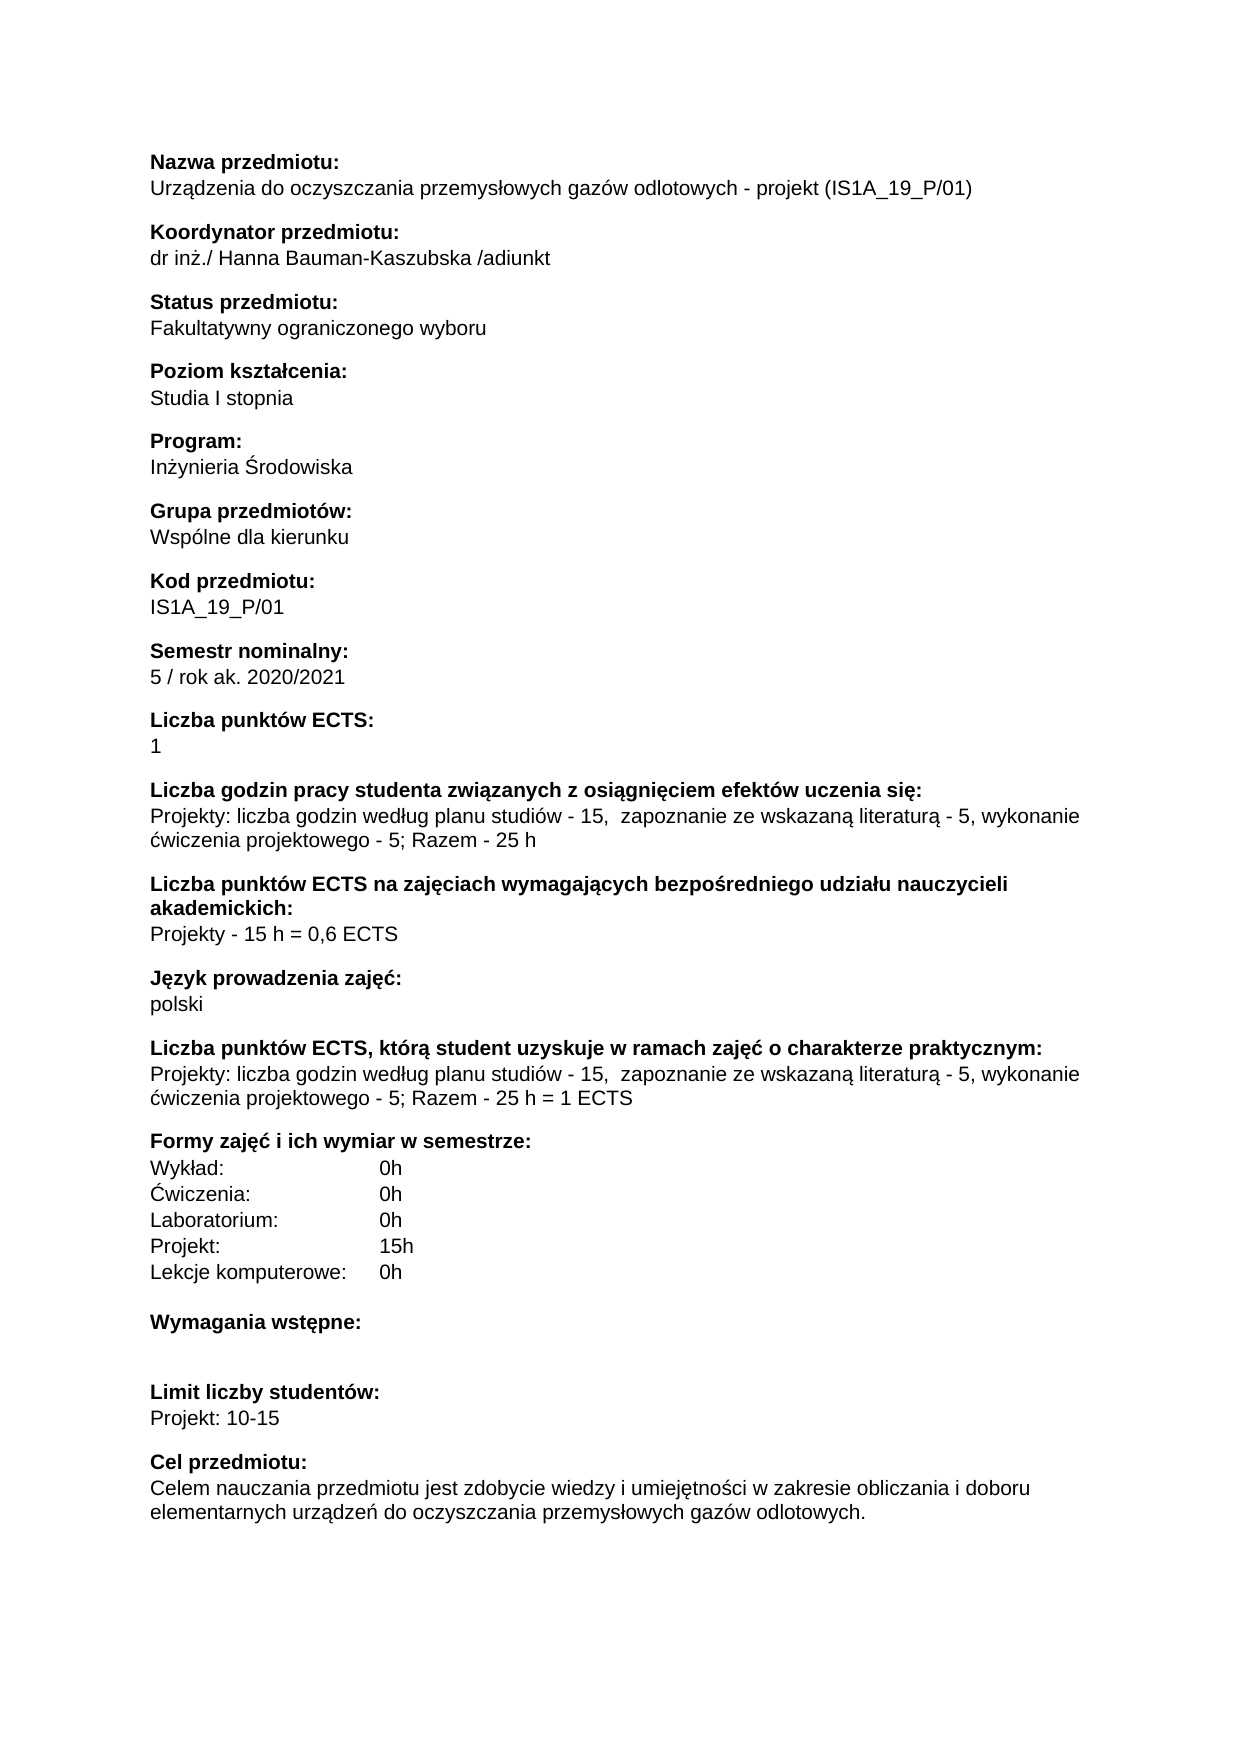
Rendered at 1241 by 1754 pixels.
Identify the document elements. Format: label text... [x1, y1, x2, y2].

text 5 / rok ak. 2020/2021 [150, 664, 1090, 688]
table_cell Projekt: [140, 1234, 367, 1258]
text Semestr nominalny: [150, 638, 1090, 662]
text Wymagania wstępne: [150, 1310, 1090, 1334]
text Formy zajęć i ich wymiar w semestrze: [150, 1129, 1090, 1153]
table_cell Ćwiczenia: [140, 1182, 367, 1206]
text Celem nauczania przedmiotu jest zdobycie wiedzy i umiejętności w zakresie obliczania i doboru elementarnych urządzeń do oczyszczania przemysłowych gazów odlotowych. [150, 1476, 1090, 1523]
text Projekty: liczba godzin według planu studiów - 15, zapoznanie ze wskazaną literaturą - 5, wykonanie ćwiczenia projektowego - 5; Razem - 25 h [150, 804, 1090, 852]
text 1 [150, 734, 1090, 758]
text Projekty: liczba godzin według planu studiów - 15, zapoznanie ze wskazaną literaturą - 5, wykonanie ćwiczenia projektowego - 5; Razem - 25 h = 1 ECTS [150, 1061, 1090, 1109]
text Liczba punktów ECTS na zajęciach wymagających bezpośredniego udziału nauczycieli akademickich: [150, 872, 1090, 920]
text Cel przedmiotu: [150, 1449, 1090, 1473]
text Liczba godzin pracy studenta związanych z osiągnięciem efektów uczenia się: [150, 778, 1090, 802]
table_header 0h [369, 1156, 597, 1180]
text Inżynieria Środowiska [150, 455, 1090, 479]
text Nazwa przedmiotu: [150, 150, 1090, 174]
table_cell 0h [369, 1180, 597, 1206]
table_cell 15h [369, 1232, 597, 1258]
text Liczba punktów ECTS: [150, 708, 1090, 732]
text Koordynator przedmiotu: [150, 220, 1090, 244]
text Język prowadzenia zajęć: [150, 966, 1090, 989]
text Wspólne dla kierunku [150, 525, 1090, 549]
table_header Wykład: [140, 1156, 367, 1180]
text Fakultatywny ograniczonego wyboru [150, 316, 1090, 339]
table_cell 0h [369, 1206, 597, 1232]
table_cell Lekcje komputerowe: [140, 1260, 367, 1284]
text Grupa przedmiotów: [150, 499, 1090, 523]
text Kod przedmiotu: [150, 569, 1090, 593]
text Urządzenia do oczyszczania przemysłowych gazów odlotowych - projekt (IS1A_19_P/01) [150, 176, 1090, 200]
text Limit liczby studentów: [150, 1380, 1090, 1404]
text polski [150, 992, 1090, 1016]
text Program: [150, 429, 1090, 453]
text Projekt: 10-15 [150, 1406, 1090, 1430]
text dr inż./ Hanna Bauman-Kaszubska /adiunkt [150, 246, 1090, 270]
table_cell Laboratorium: [140, 1208, 367, 1232]
table_cell 0h [369, 1258, 597, 1284]
text IS1A_19_P/01 [150, 595, 1090, 619]
text Projekty - 15 h = 0,6 ECTS [150, 922, 1090, 946]
text Poziom kształcenia: [150, 359, 1090, 383]
text Liczba punktów ECTS, którą student uzyskuje w ramach zajęć o charakterze praktycznym: [150, 1035, 1090, 1059]
text Studia I stopnia [150, 385, 1090, 409]
text Status przedmiotu: [150, 289, 1090, 313]
